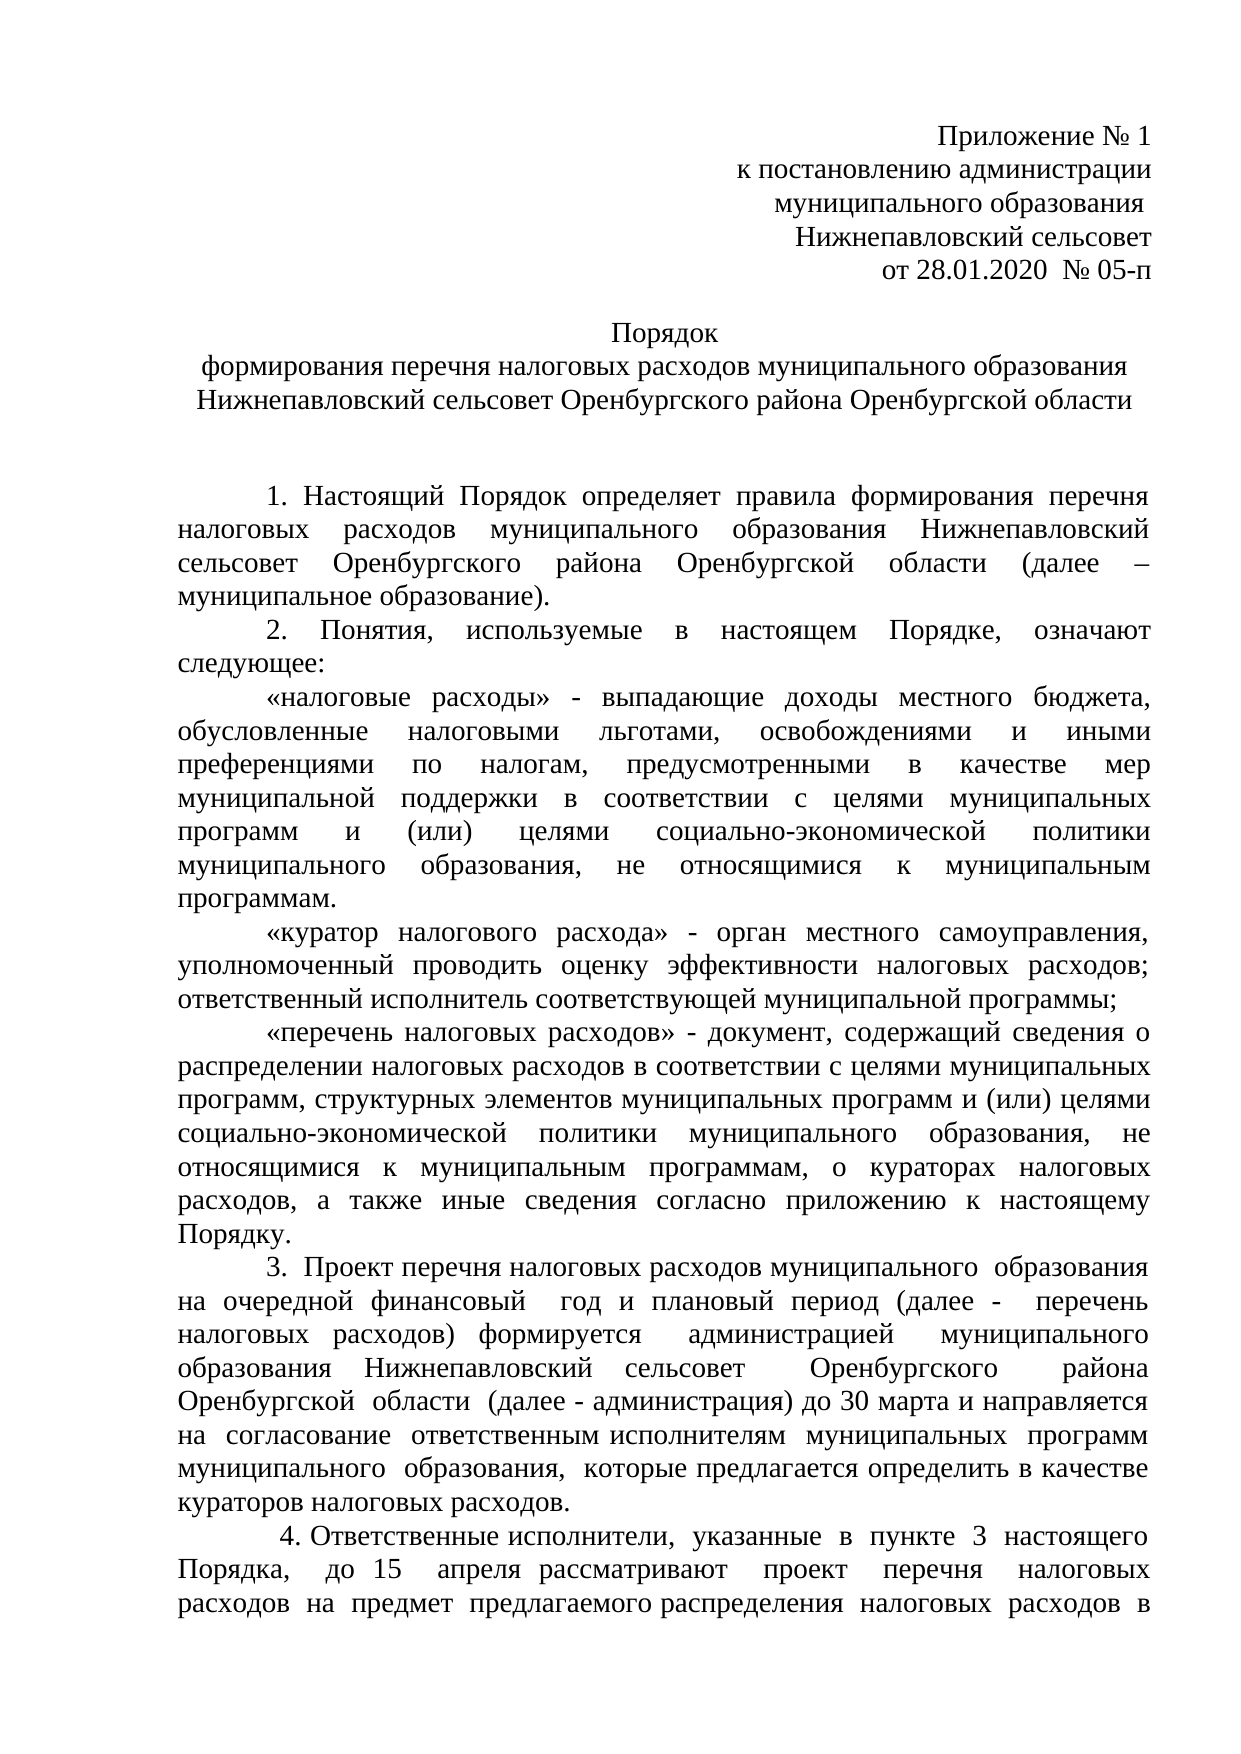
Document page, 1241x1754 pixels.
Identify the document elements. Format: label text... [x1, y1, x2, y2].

text 2. Понятия, используемые в настоящем Порядке, означают следующее: [177, 612, 1152, 679]
text «куратор налогового расхода» - орган местного самоуправления, уполномоченный проводить оценку эффективности налоговых расходов; ответственный исполнитель соответствующей муниципальной программы; [177, 914, 1149, 1014]
text «перечень налоговых расходов» - документ, содержащий сведения о распределении налоговых расходов в соответствии с целями муниципальных программ, структурных элементов муниципальных программ и (или) целями социально-экономической политики муниципального образования, не относящимися к муниципальным программам, о кураторах налоговых расходов, а также иные сведения согласно приложению к настоящему Порядку. [177, 1014, 1152, 1249]
text Нижнепавловский сельсовет Оренбургского района Оренбургской области [177, 382, 1152, 444]
text Приложение № 1 к постановлению администрации муниципального образования Нижнепавловский сельсовет от 28.01.2020 № 05-п [177, 118, 1152, 286]
text Порядок формирования перечня налоговых расходов муниципального образования [177, 315, 1152, 382]
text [177, 1518, 1152, 1618]
text 3. Проект перечня налоговых расходов муниципального образования на очередной финансовый год и плановый период (далее - перечень налоговых расходов) формируется администрацией муниципального образования Нижнепавловский сельсовет Оренбургского района Оренбургской области (далее - администрация) до 30 марта и направляется на согласование ответственным исполнителям муниципальных программ муниципального образования, которые предлагается определить в качестве кураторов налоговых расходов. [177, 1249, 1149, 1518]
text «налоговые расходы» - выпадающие доходы местного бюджета, обусловленные налоговыми льготами, освобождениями и иными преференциями по налогам, предусмотренными в качестве мер муниципальной поддержки в соответствии с целями муниципальных программ и (или) целями социально-экономической политики муниципального образования, не относящимися к муниципальным программам. [177, 679, 1152, 914]
text 1. Настоящий Порядок определяет правила формирования перечня налоговых расходов муниципального образования Нижнепавловский сельсовет Оренбургского района Оренбургской области (далее – муниципальное образование). [177, 478, 1149, 612]
